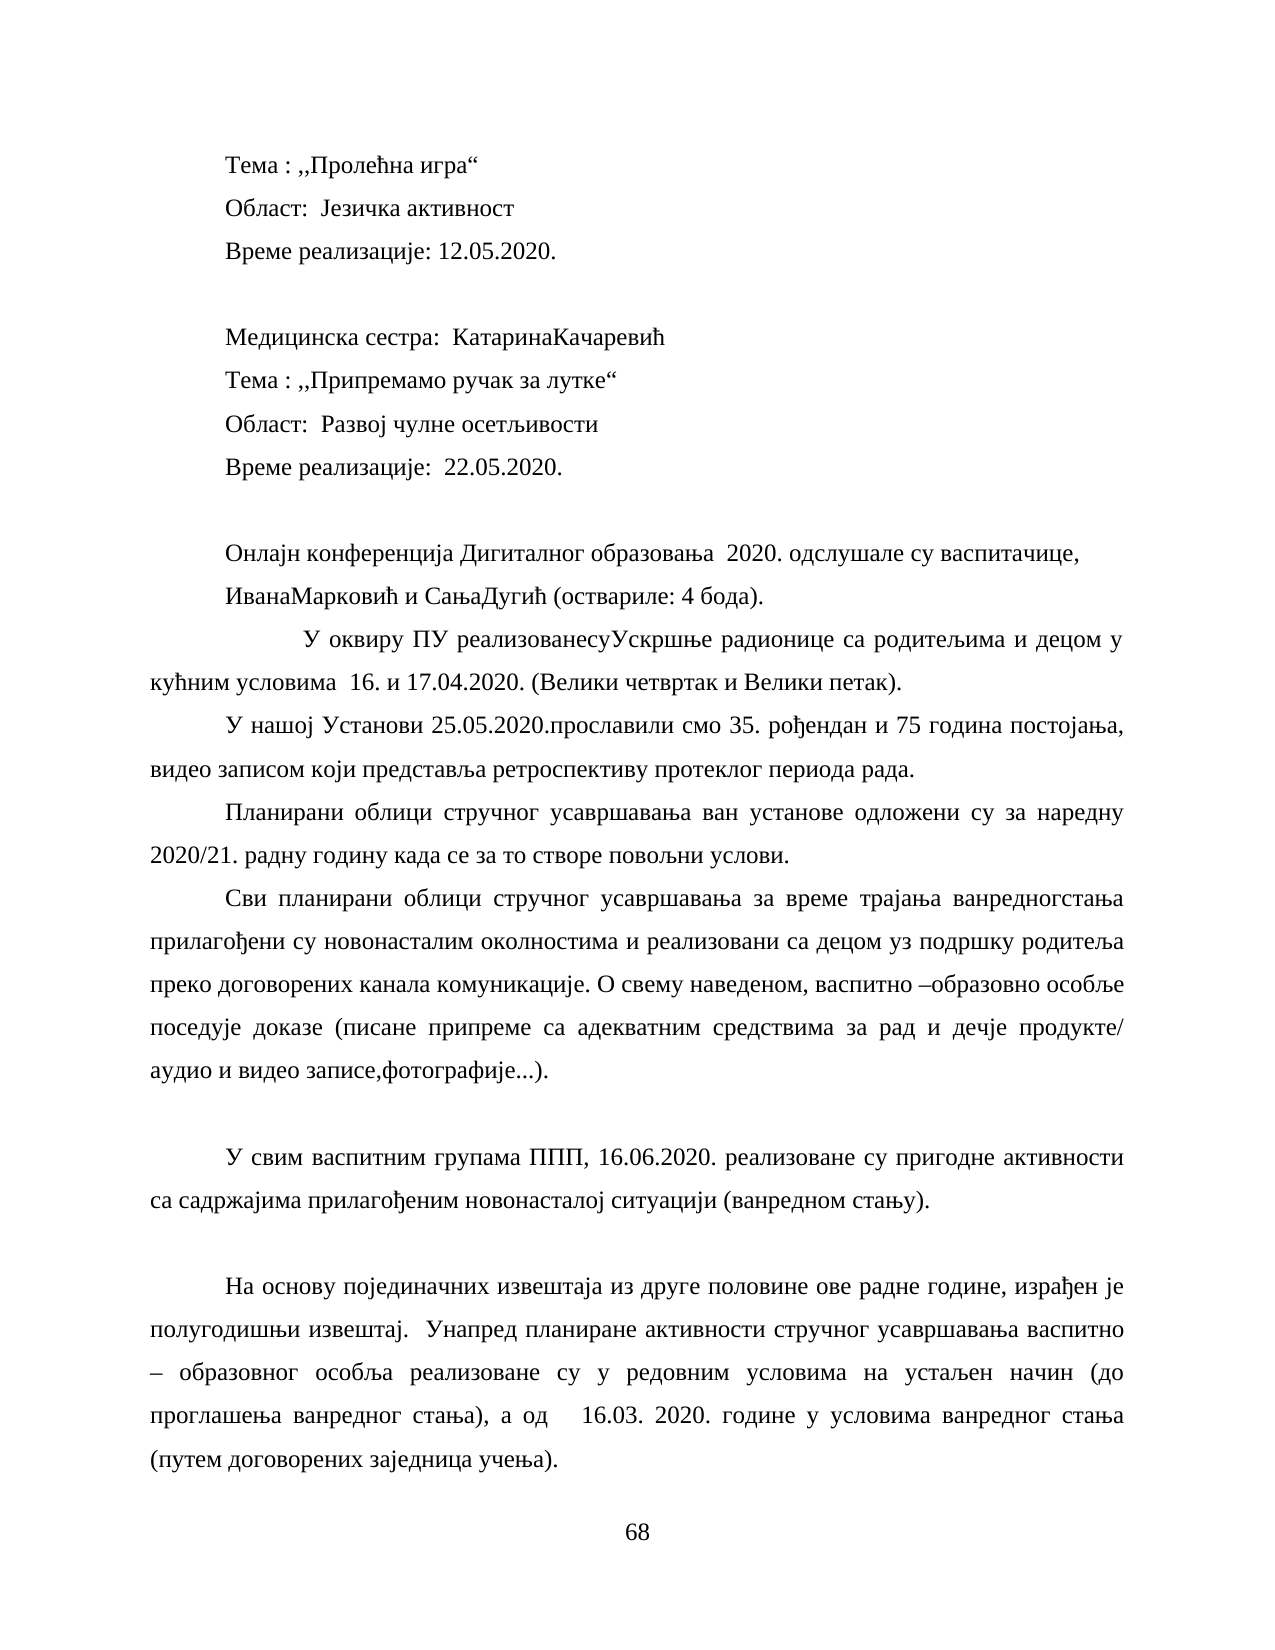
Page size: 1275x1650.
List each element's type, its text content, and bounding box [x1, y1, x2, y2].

text Време реализације: 12.05.2020. [150, 236, 1125, 265]
text Сви планирани облици стручног усавршавања за време трајања ванредногстања прилагођени су новонасталим околностима и реализовани са децом уз подршку родитеља преко договорених канала комуникације. О свему наведеном, васпитно –образовно особље поседује доказе (писане припреме са адекватним средствима за рад и дечје продукте/ аудио и видео записе,фотографије...). [150, 883, 1125, 1084]
text Област: Развој чулне осетљивости [150, 409, 1125, 437]
text Медицинска сестра: КатаринаКачаревић [150, 322, 1125, 351]
text Време реализације: 22.05.2020. [150, 452, 1125, 481]
text У нашој Установи 25.05.2020.прославили смо 35. рођендан и 75 година постојања, видео записом који представља ретроспективу протеклог периода рада. [150, 711, 1125, 782]
text У свим васпитним групама ППП, 16.06.2020. реализоване су пригодне активности са садржајима прилагођеним новонасталој ситуацији (ванредном стању). [150, 1142, 1125, 1214]
text Тема : ,,Пролећна игра“ [150, 150, 1125, 179]
text Планирани облици стручног усавршавања ван установе одложени су за наредну 2020/21. радну годину када се за то створе повољни услови. [150, 797, 1125, 869]
text Тема : ,,Припремамо ручак за лутке“ [150, 366, 1125, 394]
text Онлајн конференција Дигиталног образовања 2020. oдслушале су васпитачице, [150, 538, 1125, 567]
text На основу појединачних извештаја из друге половине ове радне године, израђен је полугодишњи извештај. Унапред планиране активности стручног усавршавања васпитно – образовног особља реализоване су у редовним условима на устаљен начин (до проглашења ванредног стања), а од 16.03. 2020. године у условима ванредног стања (путем договорених заједница учења). [150, 1271, 1125, 1472]
text Област: Језичка активност [150, 193, 1125, 222]
text У оквиру ПУ реализованесуУскршње радионице са родитељима и децом у кућним условима 16. и 17.04.2020. (Велики четвртак и Велики петак). [150, 624, 1125, 696]
text ИванаМарковић и СањаДугић (оствариле: 4 бода). [150, 581, 1125, 610]
